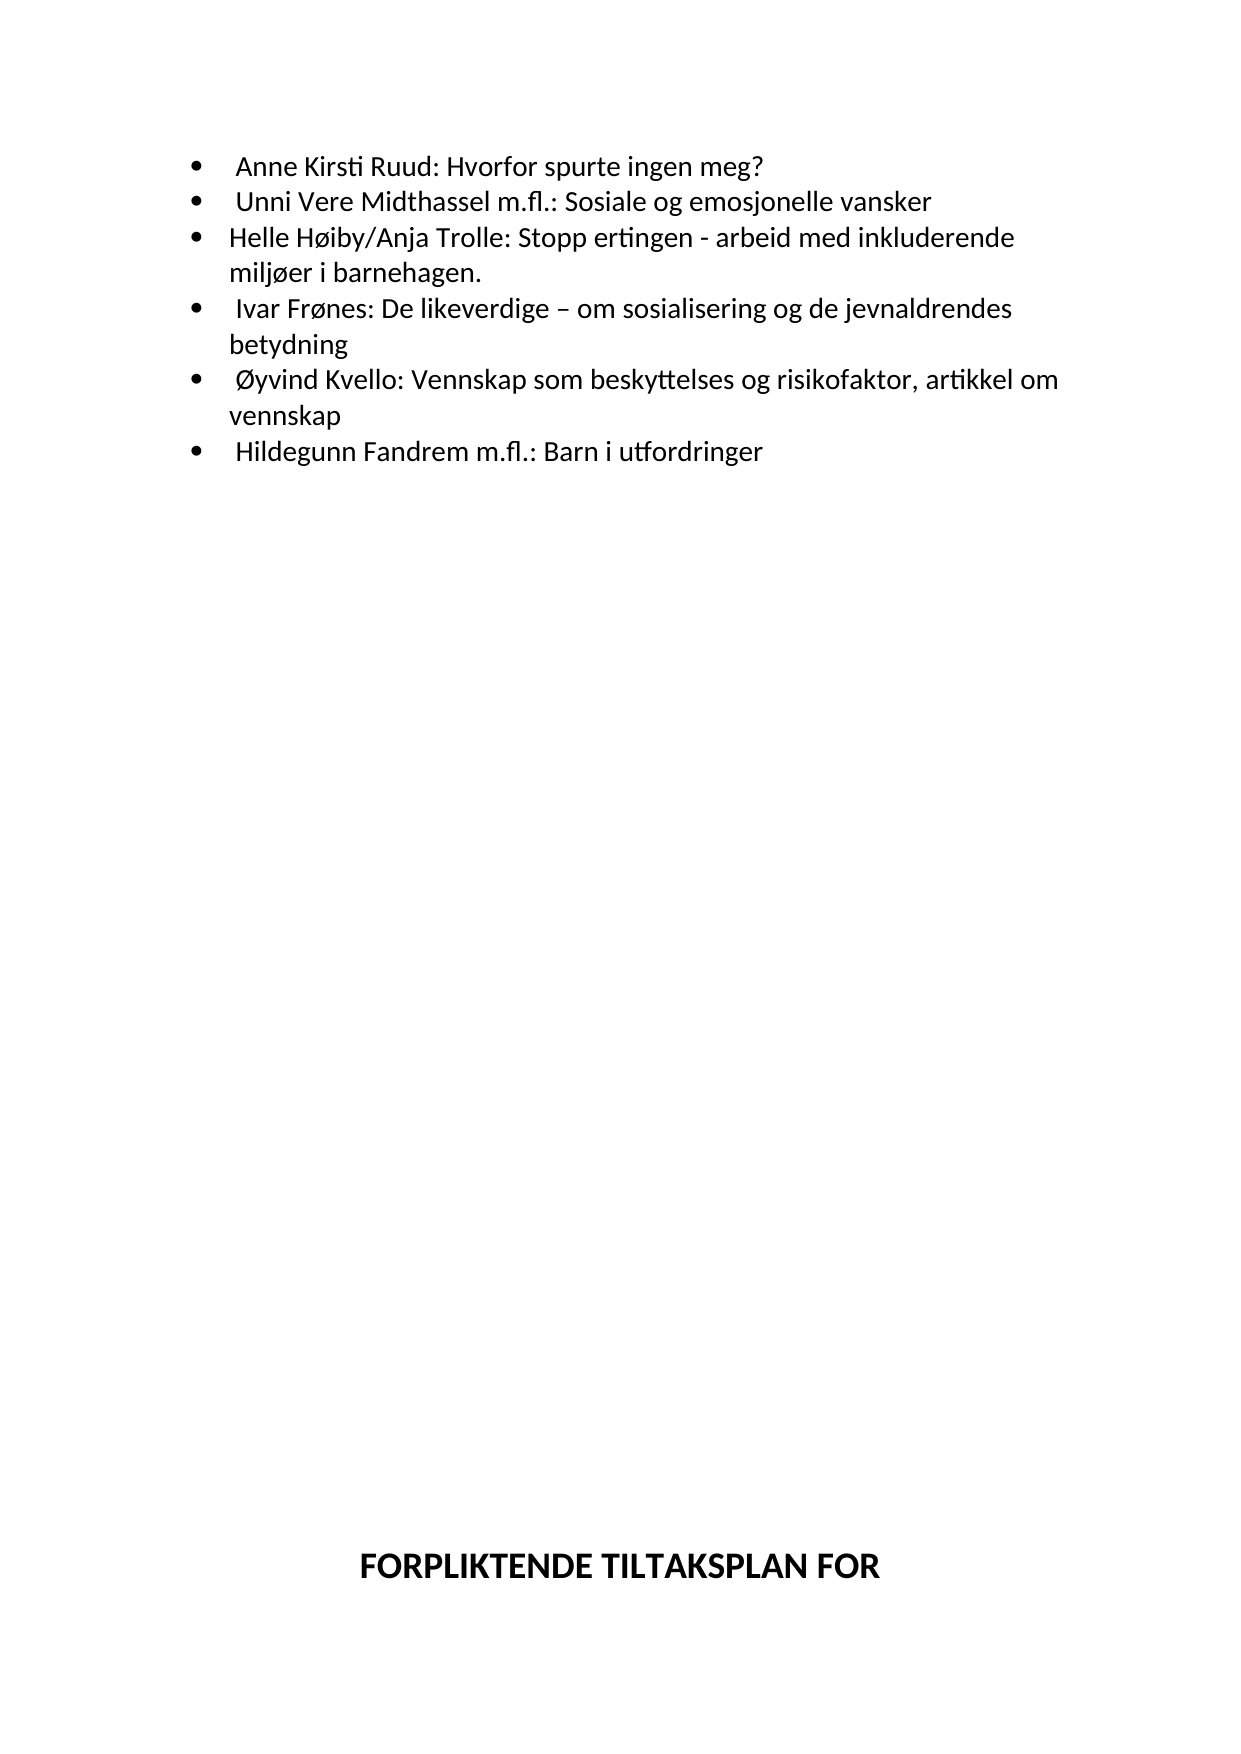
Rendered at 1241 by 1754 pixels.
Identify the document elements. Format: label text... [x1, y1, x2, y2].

list Helle Høiby/Anja Trolle: Stopp ertingen - arbeid med inkluderende miljøer i barnehagen. [191, 219, 1093, 290]
list Hildegunn Fandrem m.fl.: Barn i utfordringer [191, 433, 1093, 468]
list Ivar Frønes: De likeverdige – om sosialisering og de jevnaldrendes betydning [191, 290, 1093, 361]
list Øyvind Kvello: Vennskap som beskyttelses og risikofaktor, artikkel om vennskap [191, 361, 1093, 433]
list Anne Kirsti Ruud: Hvorfor spurte ingen meg? [191, 148, 1093, 183]
list Unni Vere Midthassel m.fl.: Sosiale og emosjonelle vansker [191, 183, 1093, 219]
text FORPLIKTENDE TILTAKSPLAN FOR [148, 1542, 1093, 1588]
